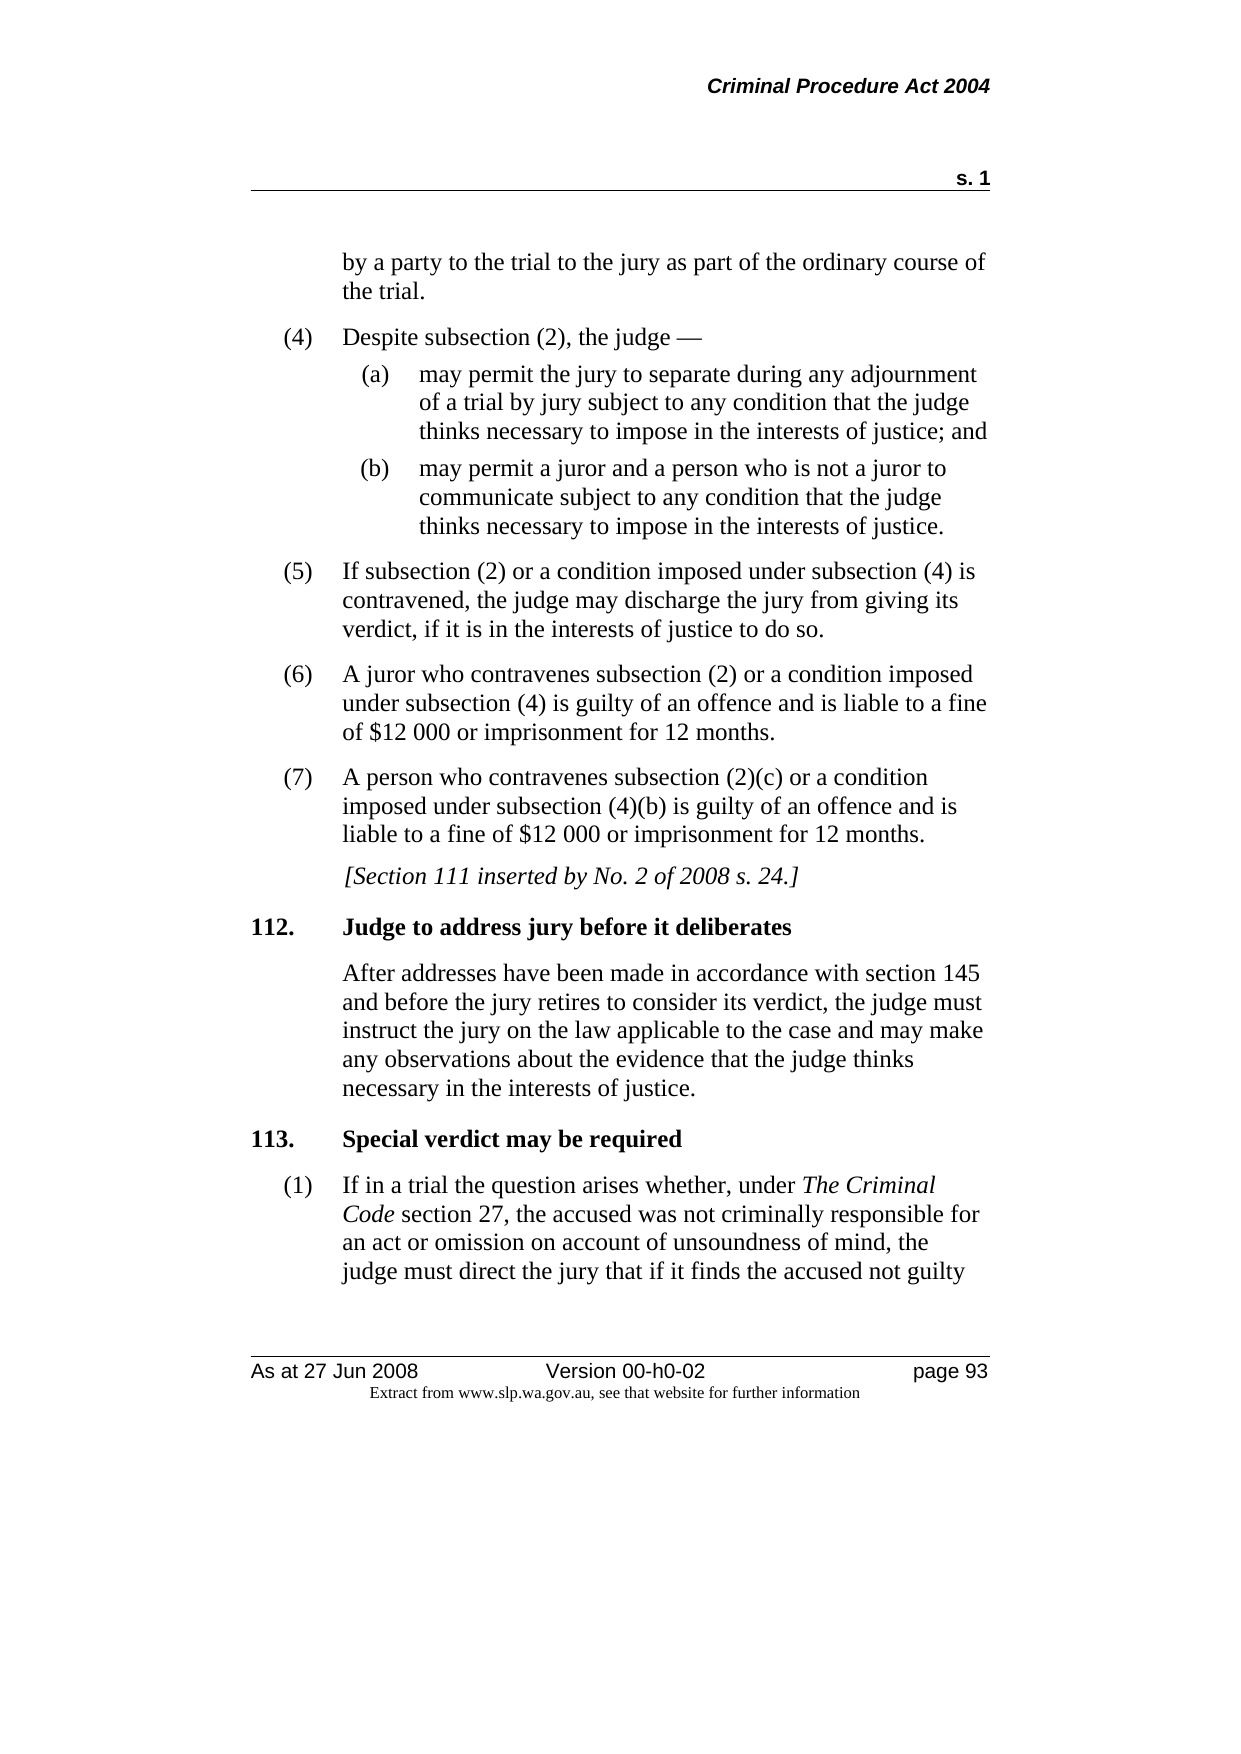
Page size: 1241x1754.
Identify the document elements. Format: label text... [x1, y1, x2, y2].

text After addresses have been made in accordance with section 145 and before the jury retires to consider its verdict, the judge must instruct the jury on the law applicable to the case and may make any observations about the evidence that the judge thinks necessary in the interests of justice. [251, 958, 990, 1102]
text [251, 1170, 990, 1285]
text [Section 111 inserted by No. 2 of 2008 s. 24.] [251, 861, 990, 889]
text (b) may permit a juror and a person who is not a juror to communicate subject to any condition that the judge thinks necessary to impose in the interests of justice. [251, 453, 990, 539]
text (a) may permit the jury to separate during any adjournment of a trial by jury subject to any condition that the judge thinks necessary to impose in the interests of justice; and [251, 359, 990, 445]
text (6) A juror who contravenes subsection (2) or a condition imposed under subsection (4) is guilty of an offence and is liable to a fine of $12 000 or imprisonment for 12 months. [251, 659, 990, 745]
text (7) A person who contravenes subsection (2)(c) or a condition imposed under subsection (4)(b) is guilty of an offence and is liable to a fine of $12 000 or imprisonment for 12 months. [251, 762, 990, 848]
text (5) If subsection (2) or a condition imposed under subsection (4) is contravened, the judge may discharge the jury from giving its verdict, if it is in the interests of justice to do so. [251, 556, 990, 642]
subtitle 113. Special verdict may be required [251, 1124, 990, 1153]
subtitle 112. Judge to address jury before it deliberates [251, 912, 990, 941]
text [251, 247, 990, 305]
text (4) Despite subsection (2), the judge — [251, 322, 990, 350]
